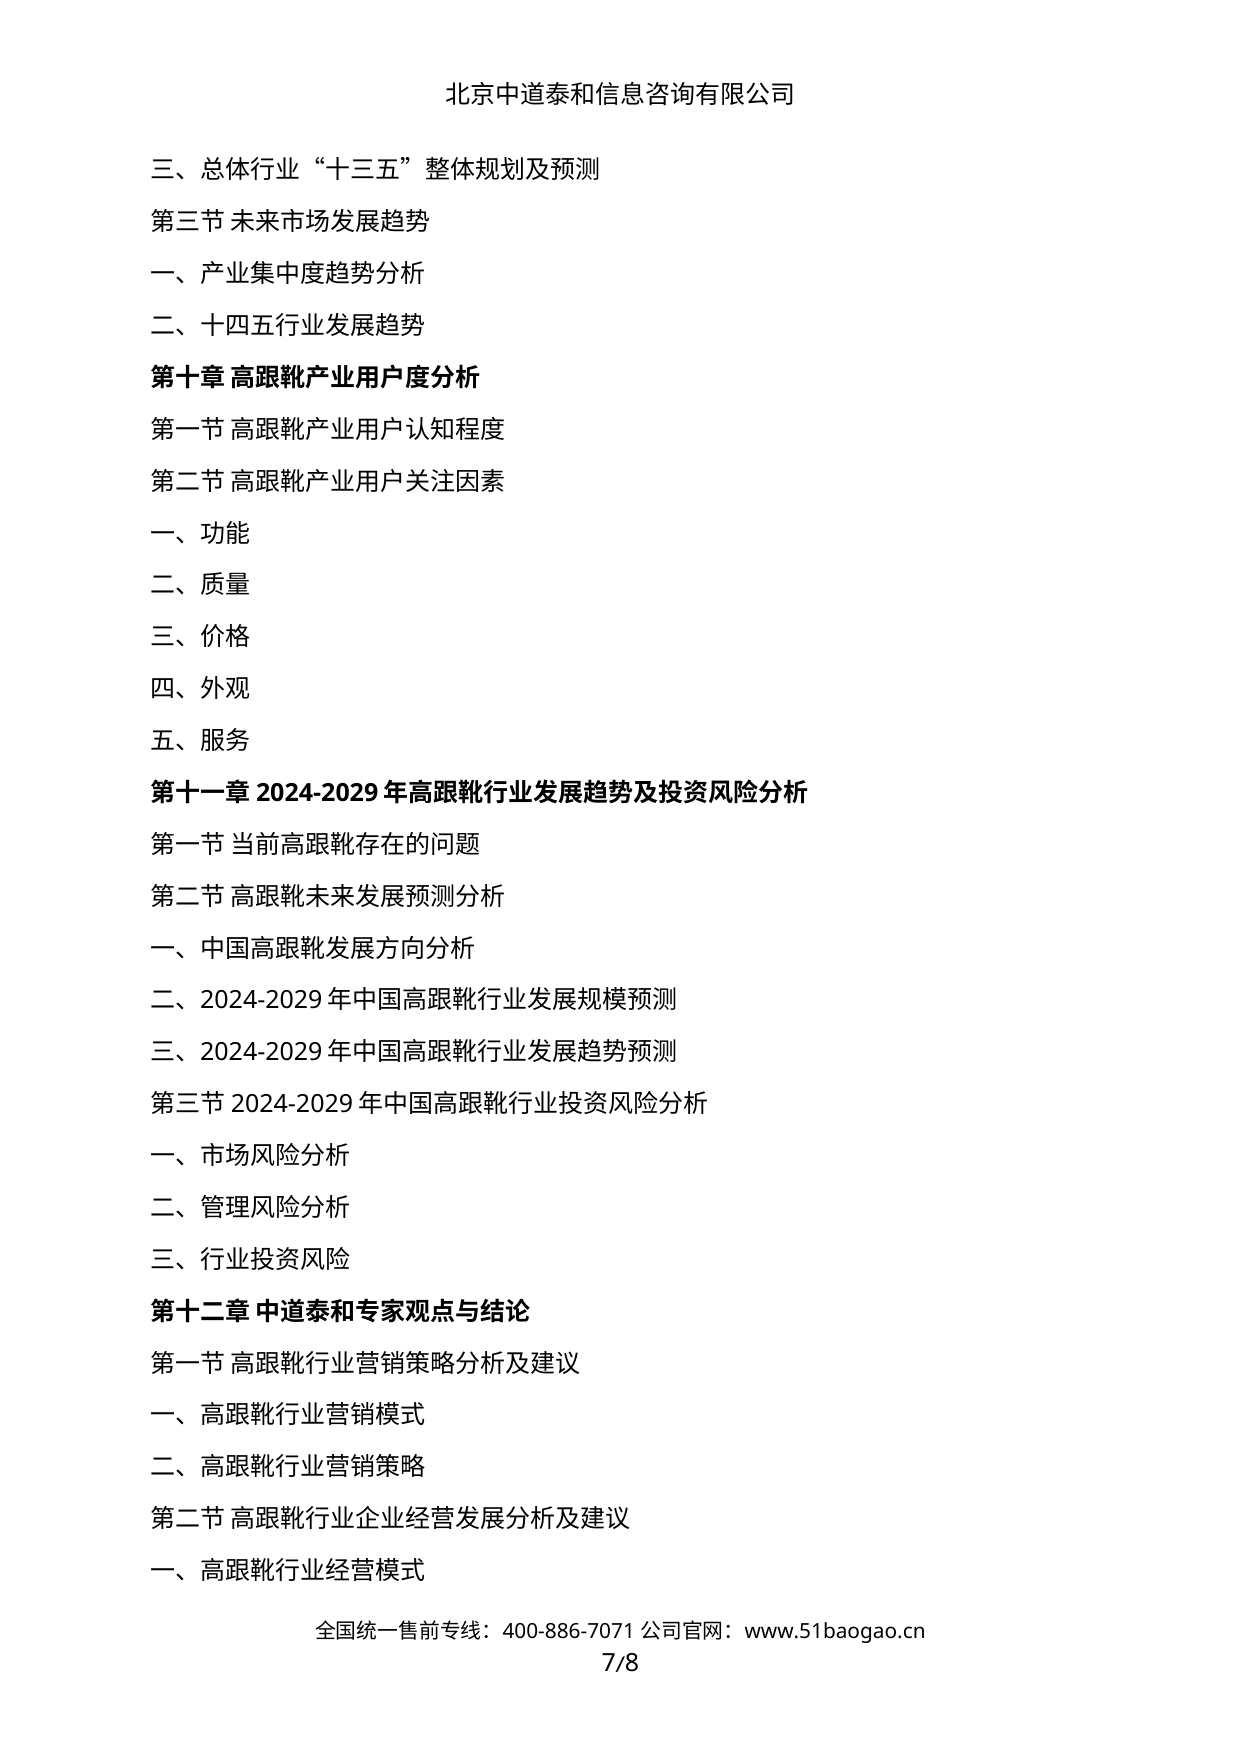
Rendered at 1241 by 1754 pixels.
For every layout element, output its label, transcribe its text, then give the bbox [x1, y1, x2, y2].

text 一、市场风险分析 [150, 1136, 1090, 1172]
text 二、2024-2029年中国高跟靴行业发展规模预测 [150, 980, 1090, 1016]
text 第十一章 2024-2029年高跟靴行业发展趋势及投资风险分析 [150, 772, 1090, 809]
text 一、高跟靴行业营销模式 [150, 1395, 1090, 1431]
text 第十章 高跟靴产业用户度分析 [150, 357, 1090, 394]
text 第十二章 中道泰和专家观点与结论 [150, 1291, 1090, 1327]
text 三、总体行业“十三五”整体规划及预测 [150, 150, 1090, 186]
text 第一节 当前高跟靴存在的问题 [150, 824, 1090, 861]
text 二、管理风险分析 [150, 1187, 1090, 1224]
text 第一节 高跟靴产业用户认知程度 [150, 409, 1090, 446]
text 一、功能 [150, 513, 1090, 549]
text 二、质量 [150, 565, 1090, 601]
text 第三节 未来市场发展趋势 [150, 202, 1090, 238]
text 第二节 高跟靴产业用户关注因素 [150, 461, 1090, 497]
text 第二节 高跟靴行业企业经营发展分析及建议 [150, 1499, 1090, 1535]
text 第三节 2024-2029年中国高跟靴行业投资风险分析 [150, 1084, 1090, 1120]
text 第二节 高跟靴未来发展预测分析 [150, 876, 1090, 912]
text 四、外观 [150, 669, 1090, 705]
text 一、高跟靴行业经营模式 [150, 1551, 1090, 1587]
text 第一节 高跟靴行业营销策略分析及建议 [150, 1343, 1090, 1379]
text 三、2024-2029年中国高跟靴行业发展趋势预测 [150, 1032, 1090, 1068]
text 二、十四五行业发展趋势 [150, 306, 1090, 342]
text 二、高跟靴行业营销策略 [150, 1447, 1090, 1483]
text 三、行业投资风险 [150, 1239, 1090, 1276]
text 五、服务 [150, 721, 1090, 757]
text 一、产业集中度趋势分析 [150, 254, 1090, 290]
text 一、中国高跟靴发展方向分析 [150, 928, 1090, 964]
text 三、价格 [150, 617, 1090, 653]
